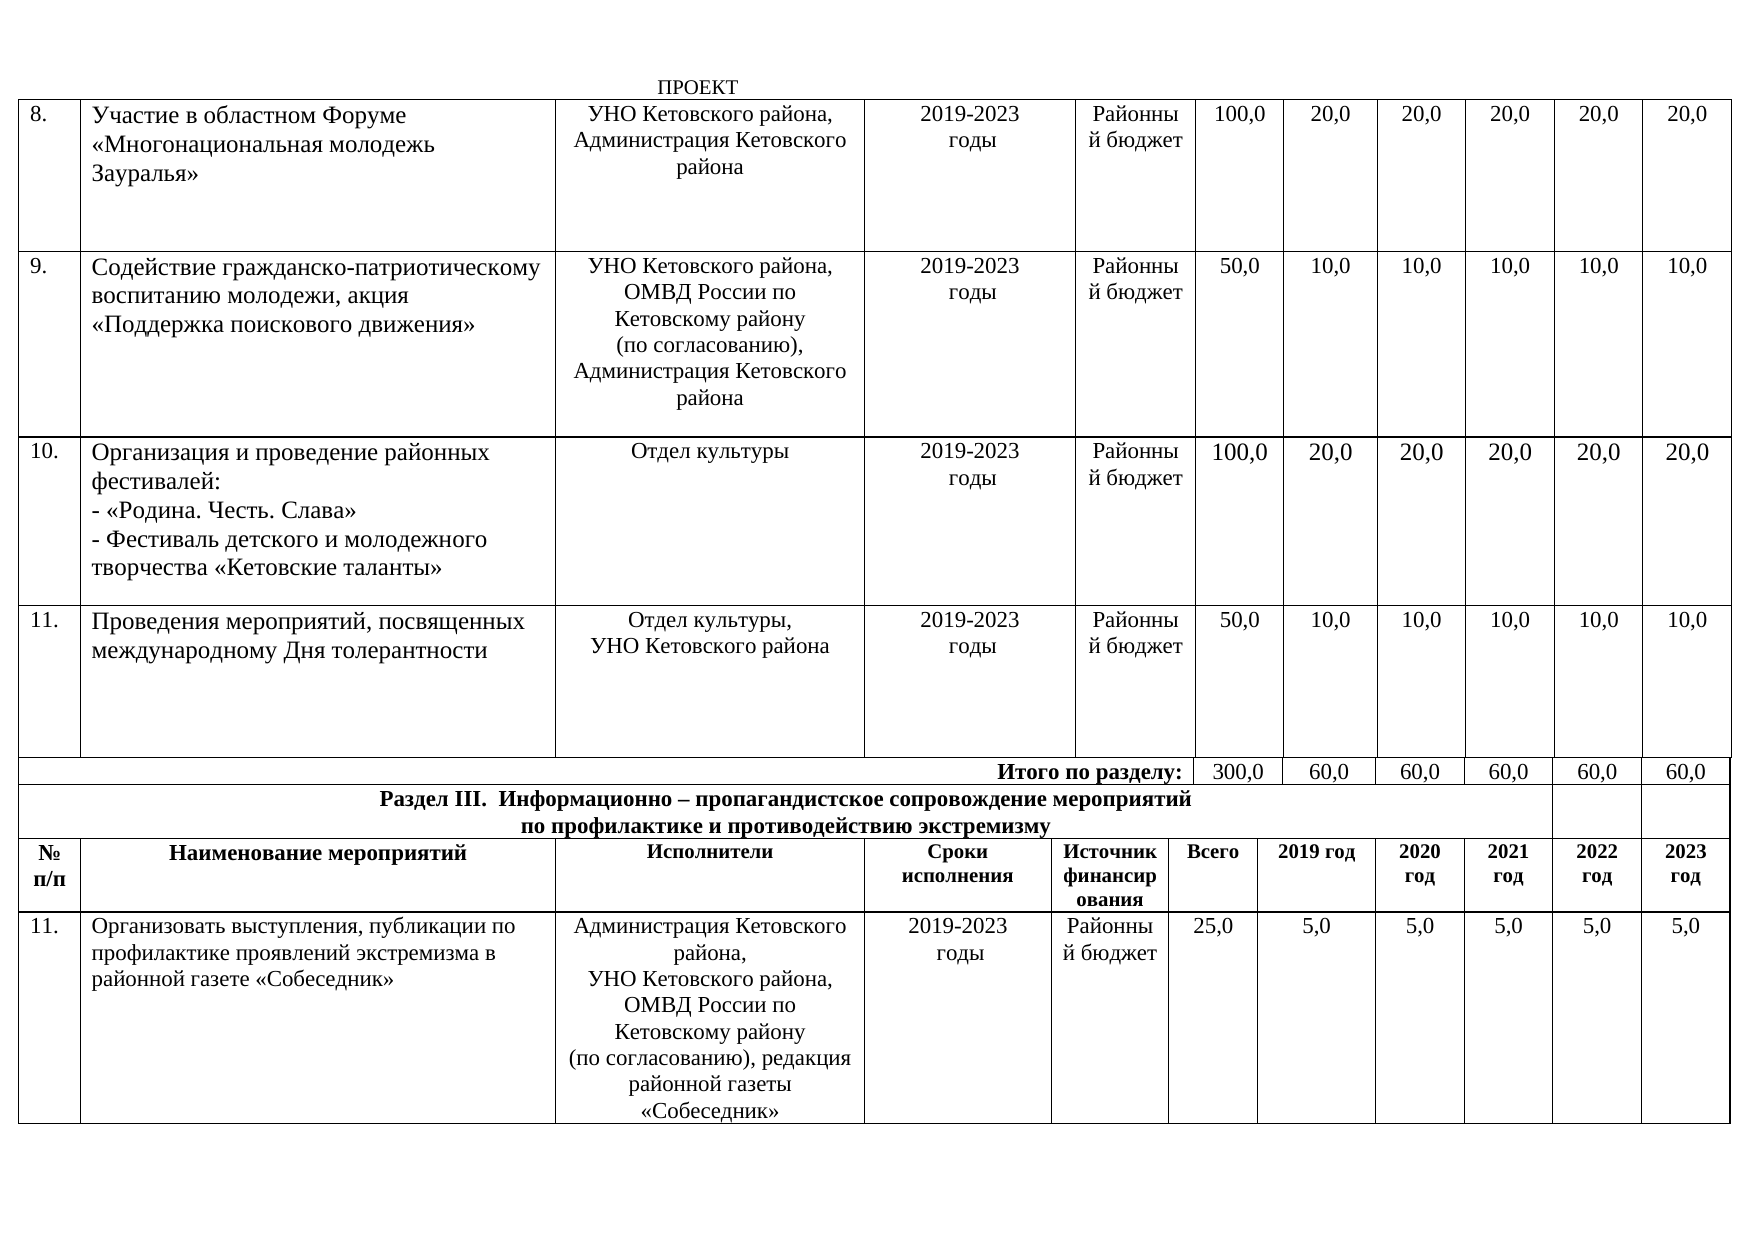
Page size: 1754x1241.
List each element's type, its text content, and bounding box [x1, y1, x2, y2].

table_cell 10,0 [1378, 606, 1465, 757]
table_cell 20,0 [1466, 438, 1554, 605]
table_cell 11. [19, 606, 80, 757]
table_cell 2019-2023 годы [865, 606, 1075, 757]
table_cell 5,0 [1465, 913, 1552, 1123]
table_cell 5,0 [1553, 913, 1641, 1123]
table_cell 5,0 [1258, 913, 1375, 1123]
table_cell 2022 год [1553, 839, 1641, 911]
table_cell 25,0 [1169, 913, 1257, 1123]
table_cell Районный бюджет [1076, 252, 1195, 436]
table_cell Проведения мероприятий, посвященных международному Дня толерантности [81, 606, 555, 757]
table_cell 10,0 [1643, 252, 1731, 436]
table_cell Всего [1169, 839, 1257, 911]
table_cell 20,0 [1378, 100, 1465, 251]
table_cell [81, 913, 555, 1123]
table_cell Содействие гражданско-патриотическому воспитанию молодежи, акция «Поддержка поискового движения» [81, 252, 555, 436]
table_cell 20,0 [1284, 438, 1377, 605]
table_cell 2020 год [1376, 839, 1464, 911]
table_cell 2019-2023 годы [865, 438, 1075, 605]
table_cell [1642, 785, 1729, 838]
table_cell 20,0 [1643, 438, 1731, 605]
table_cell 50,0 [1196, 606, 1283, 757]
table_cell 2023 год [1642, 839, 1729, 911]
table_cell 60,0 [1465, 758, 1552, 784]
table_cell 60,0 [1376, 758, 1464, 784]
table_cell 20,0 [1555, 438, 1642, 605]
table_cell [556, 913, 864, 1123]
table_cell Наименование мероприятий [81, 839, 555, 911]
table_cell 2021 год [1465, 839, 1552, 911]
table_cell Районный бюджет [1076, 438, 1195, 605]
table_cell 5,0 [1642, 913, 1729, 1123]
table_cell Районный бюджет [1052, 913, 1168, 1123]
table_cell Районный бюджет [1076, 100, 1195, 251]
table_cell УНО Кетовского района, ОМВД России по Кетовскому району (по согласованию), Администрация Кетовского района [556, 252, 864, 436]
table_cell Участие в областном Форуме «Многонациональная молодежь Зауралья» [81, 100, 555, 251]
table_cell 2019-2023 годы [865, 913, 1051, 1123]
table_cell УНО Кетовского района, Администрация Кетовского района [556, 100, 864, 251]
table_cell 20,0 [1378, 438, 1465, 605]
table_cell Отдел культуры [556, 438, 864, 605]
table_cell 10,0 [1466, 606, 1554, 757]
table_cell 10,0 [1643, 606, 1731, 757]
table_cell 20,0 [1643, 100, 1731, 251]
table_cell 2019-2023 годы [865, 100, 1075, 251]
table_cell 11. [19, 913, 80, 1123]
table_cell 100,0 [1196, 438, 1283, 605]
table_cell 10,0 [1466, 252, 1554, 436]
table_cell 60,0 [1553, 758, 1641, 784]
table_cell 60,0 [1283, 758, 1375, 784]
table_cell 5,0 [1376, 913, 1464, 1123]
table_cell 10,0 [1378, 252, 1465, 436]
table_cell 9. [19, 252, 80, 436]
table_cell 20,0 [1284, 100, 1377, 251]
table_cell 10. [19, 438, 80, 605]
table_cell 10,0 [1555, 252, 1642, 436]
table_cell Итого по разделу: [19, 758, 1193, 784]
table_cell 100,0 [1196, 100, 1283, 251]
table_cell [1553, 785, 1641, 838]
table_cell Сроки исполнения [865, 839, 1051, 911]
table_cell 2019-2023 годы [865, 252, 1075, 436]
table_cell Организация и проведение районных фестивалей: - «Родина. Честь. Слава» - Фестиваль детского и молодежного творчества «Кетовские таланты» [81, 438, 555, 605]
table_cell Источник финансирования [1052, 839, 1168, 911]
table_cell Исполнители [556, 839, 864, 911]
table_cell 50,0 [1196, 252, 1283, 436]
table_cell 20,0 [1555, 100, 1642, 251]
table_cell 10,0 [1284, 252, 1377, 436]
table_cell 60,0 [1642, 758, 1729, 784]
table_cell 20,0 [1466, 100, 1554, 251]
table_cell № п/п [19, 839, 80, 911]
table_cell Отдел культуры, УНО Кетовского района [556, 606, 864, 757]
table_cell 8. [19, 100, 80, 251]
table_cell Районный бюджет [1076, 606, 1195, 757]
table_cell 10,0 [1284, 606, 1377, 757]
table_cell 300,0 [1194, 758, 1282, 784]
table_cell 10,0 [1555, 606, 1642, 757]
table_cell Раздел III. Информационно – пропагандистское сопровождение мероприятий по профилактике и противодействию экстремизму [19, 785, 1552, 838]
table_cell 2019 год [1258, 839, 1375, 911]
